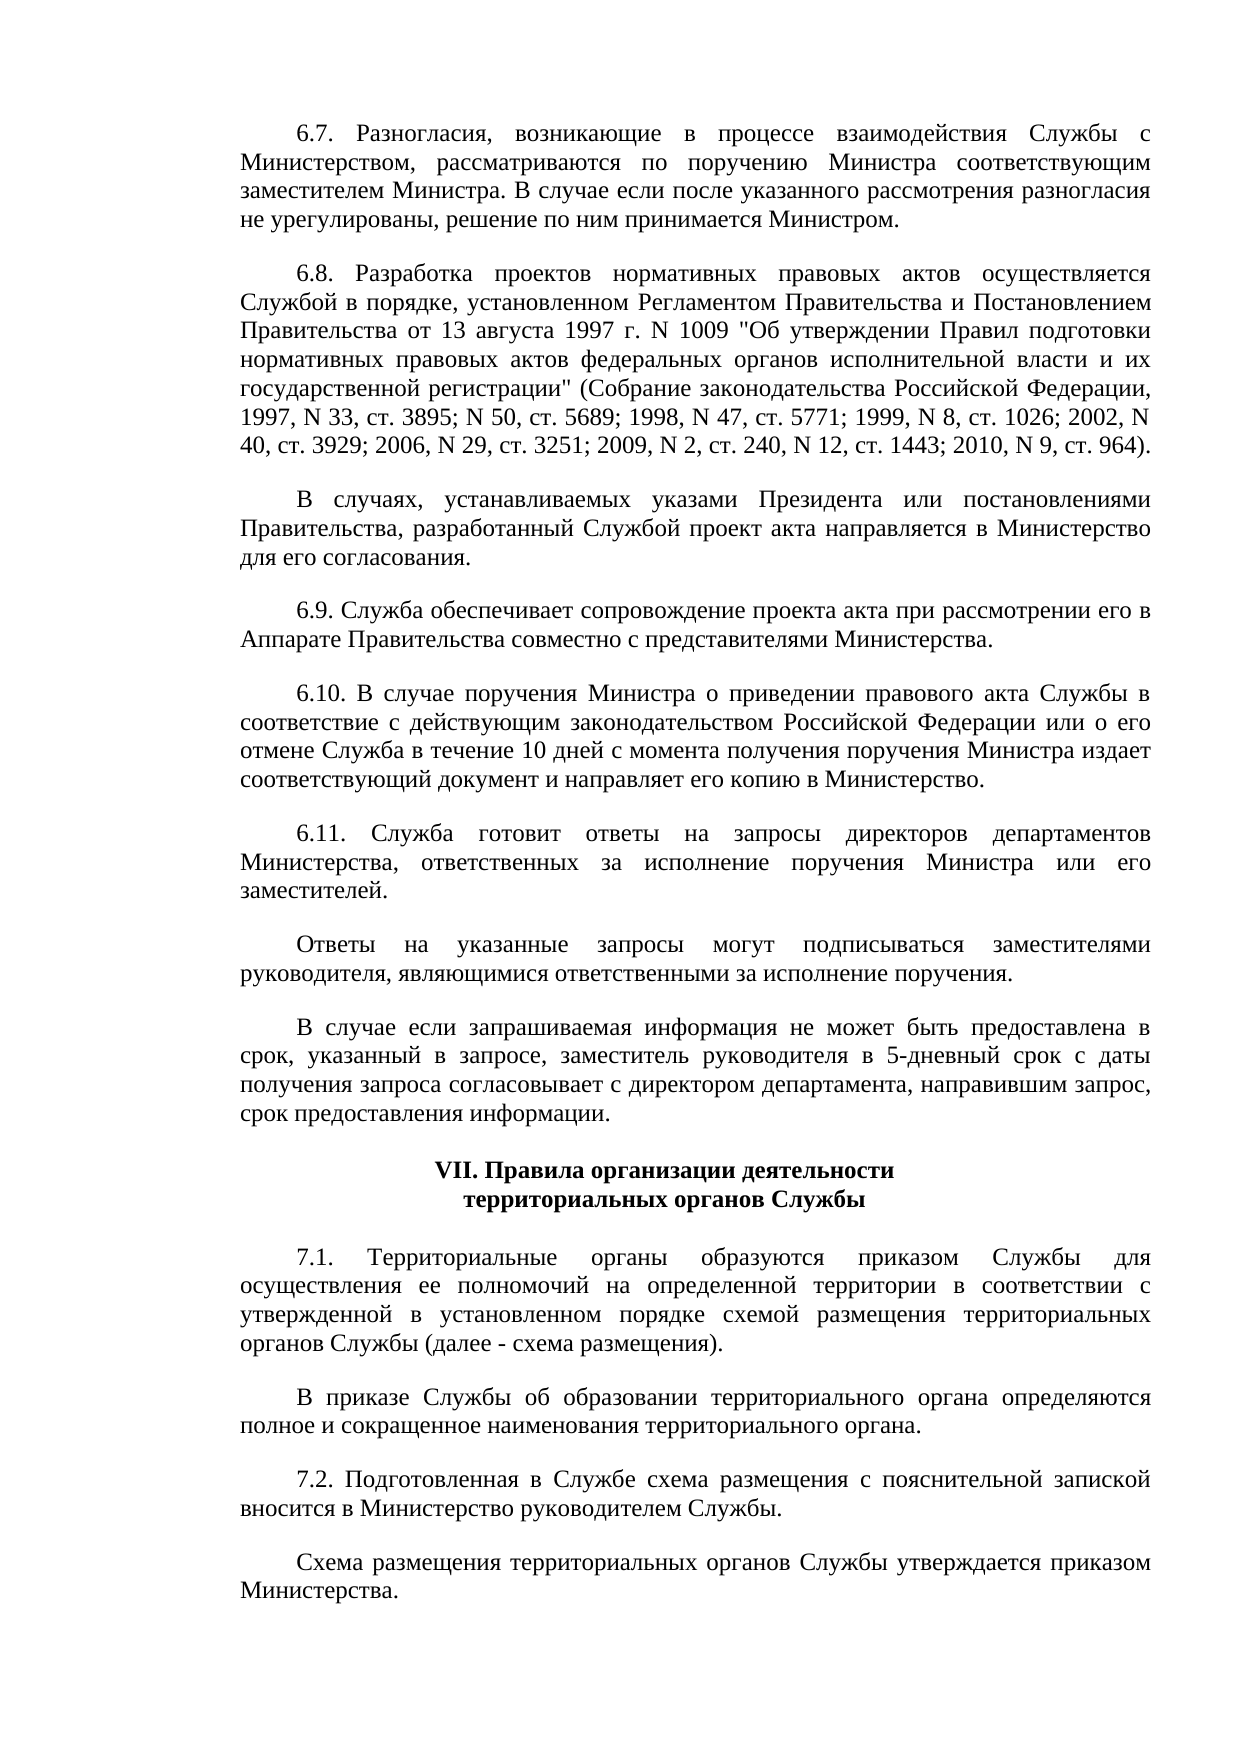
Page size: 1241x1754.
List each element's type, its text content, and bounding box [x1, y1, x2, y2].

title территориальных органов Службы [177, 1184, 1152, 1213]
text 6.8. Разработка проектов нормативных правовых актов осуществляется Службой в порядке, установленном Регламентом Правительства и Постановлением Правительства от 13 августа 1997 г. N 1009 "Об утверждении Правил подготовки нормативных правовых актов федеральных органов исполнительной власти и их государственной регистрации" (Собрание законодательства Российской Федерации, 1997, N 33, ст. 3895; N 50, ст. 5689; 1998, N 47, ст. 5771; 1999, N 8, ст. 1026; 2002, N 40, ст. 3929; 2006, N 29, ст. 3251; 2009, N 2, ст. 240, N 12, ст. 1443; 2010, N 9, ст. 964). [240, 258, 1152, 459]
title VII. Правила организации деятельности [177, 1156, 1152, 1184]
text 7.1. Территориальные органы образуются приказом Службы для осуществления ее полномочий на определенной территории в соответствии с утвержденной в установленном порядке схемой размещения территориальных органов Службы (далее - схема размещения). [240, 1242, 1152, 1357]
text 6.11. Служба готовит ответы на запросы директоров департаментов Министерства, ответственных за исполнение поручения Министра или его заместителей. [240, 818, 1152, 904]
text 6.7. Разногласия, возникающие в процессе взаимодействия Службы с Министерством, рассматриваются по поручению Министра соответствующим заместителем Министра. В случае если после указанного рассмотрения разногласия не урегулированы, решение по ним принимается Министром. [240, 118, 1152, 233]
text 6.9. Служба обеспечивает сопровождение проекта акта при рассмотрении его в Аппарате Правительства совместно с представителями Министерства. [240, 596, 1152, 653]
text В случае если запрашиваемая информация не может быть предоставлена в срок, указанный в запросе, заместитель руководителя в 5-дневный срок с даты получения запроса согласовывает с директором департамента, направившим запрос, срок предоставления информации. [240, 1012, 1152, 1127]
text В случаях, устанавливаемых указами Президента или постановлениями Правительства, разработанный Службой проект акта направляется в Министерство для его согласования. [240, 484, 1152, 571]
text Ответы на указанные запросы могут подписываться заместителями руководителя, являющимися ответственными за исполнение поручения. [240, 929, 1152, 987]
text 7.2. Подготовленная в Службе схема размещения с пояснительной запиской вносится в Министерство руководителем Службы. [240, 1464, 1152, 1522]
text В приказе Службы об образовании территориального органа определяются полное и сокращенное наименования территориального органа. [240, 1382, 1152, 1439]
text Схема размещения территориальных органов Службы утверждается приказом Министерства. [240, 1547, 1152, 1604]
text 6.10. В случае поручения Министра о приведении правового акта Службы в соответствие с действующим законодательством Российской Федерации или о его отмене Служба в течение 10 дней с момента получения поручения Министра издает соответствующий документ и направляет его копию в Министерство. [240, 678, 1152, 793]
